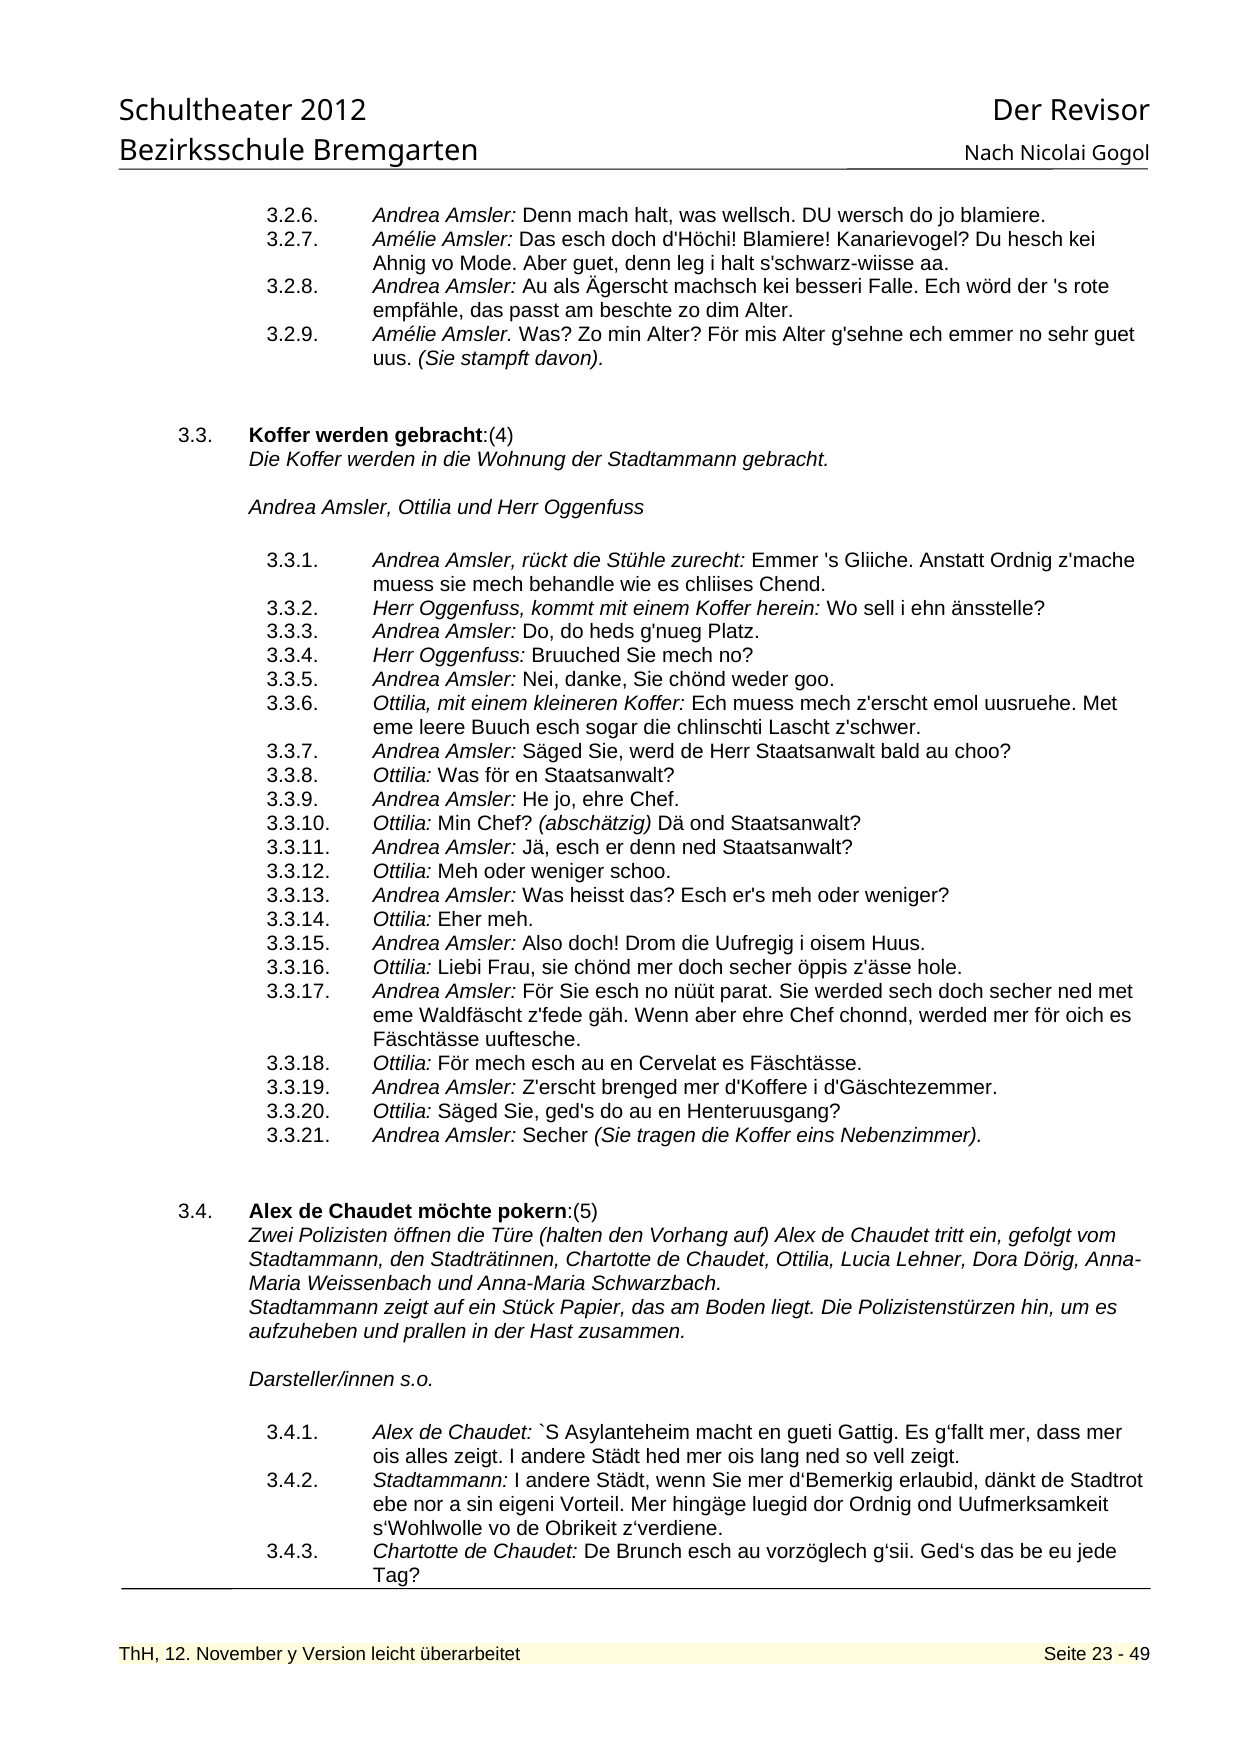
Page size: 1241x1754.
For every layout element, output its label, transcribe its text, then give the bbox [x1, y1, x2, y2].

list Andrea Amsler, rückt die Stühle zurecht: Emmer 's Gliiche. Anstatt Ordnig z'mache muess sie mech behandle wie es chliises Chend. [266, 547, 1151, 595]
list Ottilia: Was för en Staatsanwalt? [266, 763, 1151, 787]
list Andrea Amsler: Au als Ägerscht machsch kei besseri Falle. Ech wörd der 's rote empfähle, das passt am beschte zo dim Alter. [266, 274, 1151, 322]
list Herr Oggenfuss: Bruuched Sie mech no? [266, 643, 1151, 667]
list Ottilia: Min Chef? (abschätzig) Dä ond Staatsanwalt? [266, 811, 1151, 835]
list Andrea Amsler: Z'erscht brenged mer d'Koffere i d'Gäschtezemmer. [266, 1074, 1151, 1098]
list Ottilia: Säged Sie, ged's do au en Henteruusgang? [266, 1098, 1151, 1122]
list Andrea Amsler: Jä, esch er denn ned Staatsanwalt? [266, 835, 1151, 859]
list Andrea Amsler: Was heisst das? Esch er's meh oder weniger? [266, 883, 1151, 907]
list Ottilia: Meh oder weniger schoo. [266, 859, 1151, 883]
list Andrea Amsler: Nei, danke, Sie chönd weder goo. [266, 667, 1151, 691]
list Andrea Amsler: Do, do heds g'nueg Platz. [266, 619, 1151, 643]
list Ottilia: Eher meh. [266, 907, 1151, 931]
list Andrea Amsler: He jo, ehre Chef. [266, 787, 1151, 811]
list Amélie Amsler: Das esch doch d'Höchi! Blamiere! Kanarievogel? Du hesch kei Ahnig vo Mode. Aber guet, denn leg i halt s'schwarz-wiisse aa. [266, 226, 1151, 274]
list Amélie Amsler. Was? Zo min Alter? För mis Alter g'sehne ech emmer no sehr guet uus. (Sie stampft davon). [266, 322, 1151, 423]
list Ottilia: Liebi Frau, sie chönd mer doch secher öppis z'ässe hole. [266, 955, 1151, 979]
list Stadtammann: I andere Städt, wenn Sie mer d‘Bemerkig erlaubid, dänkt de Stadtrot ebe nor a sin eigeni Vorteil. Mer hingäge luegid dor Ordnig ond Uufmerksamkeit s‘Wohlwolle vo de Obrikeit z‘verdiene. [266, 1467, 1151, 1539]
list Herr Oggenfuss, kommt mit einem Koffer herein: Wo sell i ehn änsstelle? [266, 595, 1151, 619]
list Andrea Amsler: Säged Sie, werd de Herr Staatsanwalt bald au choo? [266, 739, 1151, 763]
list Chartotte de Chaudet: De Brunch esch au vorzöglech g‘sii. Ged‘s das be eu jede Tag? [266, 1539, 1151, 1587]
list Alex de Chaudet: `S Asylanteheim macht en gueti Gattig. Es g‘fallt mer, dass mer ois alles zeigt. I andere Städt hed mer ois lang ned so vell zeigt. [266, 1419, 1151, 1467]
list Ottilia: För mech esch au en Cervelat es Fäschtässe. [266, 1051, 1151, 1074]
list Andrea Amsler: Also doch! Drom die Uufregig i oisem Huus. [266, 931, 1151, 955]
list Andrea Amsler: Secher (Sie tragen die Koffer eins Nebenzimmer). [266, 1122, 1151, 1199]
list Andrea Amsler: Denn mach halt, was wellsch. DU wersch do jo blamiere. [266, 202, 1151, 226]
list Koffer werden gebracht:(4) Die Koffer werden in die Wohnung der Stadtammann gebracht. Andrea Amsler, Ottilia und Herr Oggenfuss [178, 423, 1151, 547]
list Ottilia, mit einem kleineren Koffer: Ech muess mech z'erscht emol uusruehe. Met eme leere Buuch esch sogar die chlinschti Lascht z'schwer. [266, 691, 1151, 739]
list Alex de Chaudet möchte pokern:(5) Zwei Polizisten öffnen die Türe (halten den Vorhang auf) Alex de Chaudet tritt ein, gefolgt vom Stadtammann, den Stadträtinnen, Chartotte de Chaudet, Ottilia, Lucia Lehner, Dora Dörig, Anna-Maria Weissenbach und Anna-Maria Schwarzbach. Stadtammann zeigt auf ein Stück Papier, das am Boden liegt. Die Polizistenstürzen hin, um es aufzuheben und prallen in der Hast zusammen. Darsteller/innen s.o. [178, 1199, 1151, 1419]
list Andrea Amsler: För Sie esch no nüüt parat. Sie werded sech doch secher ned met eme Waldfäscht z'fede gäh. Wenn aber ehre Chef chonnd, werded mer för oich es Fäschtässe uuftesche. [266, 979, 1151, 1051]
